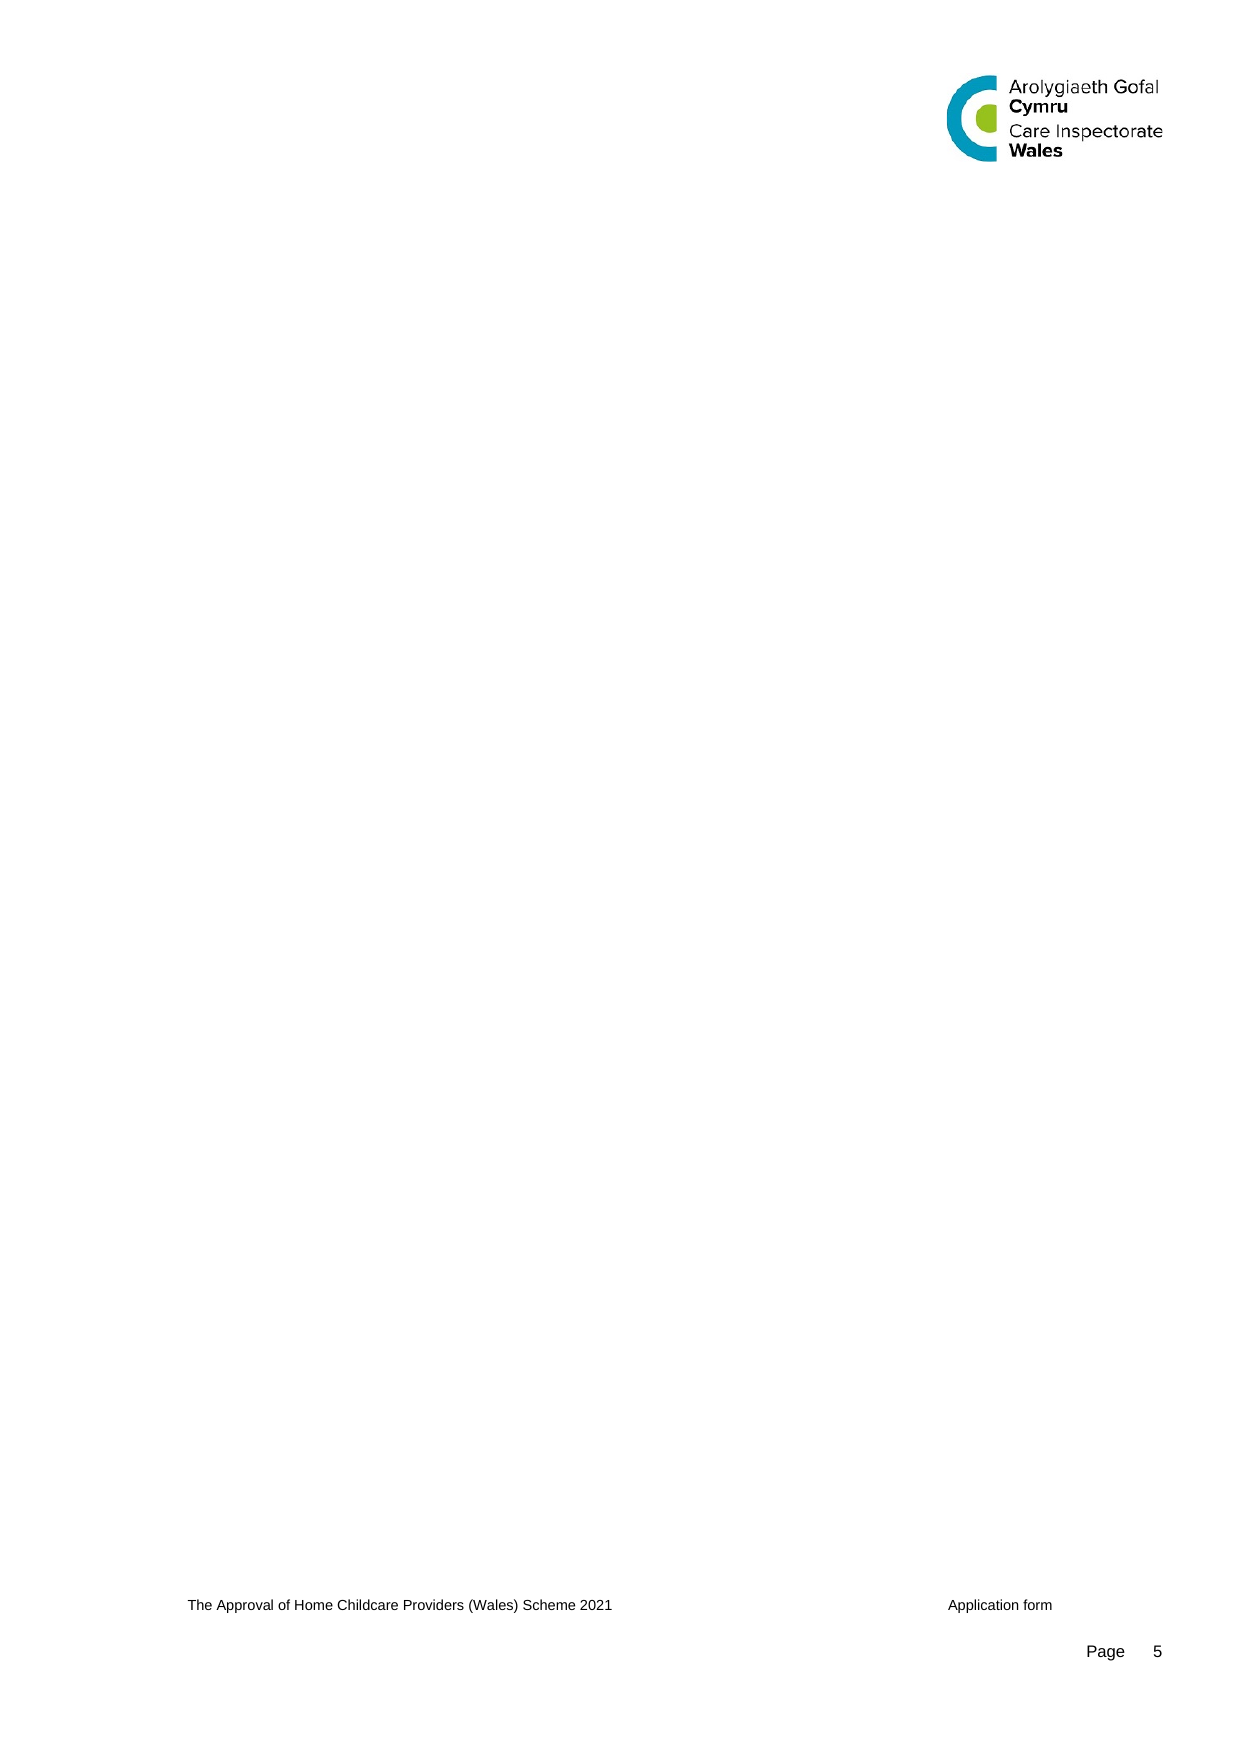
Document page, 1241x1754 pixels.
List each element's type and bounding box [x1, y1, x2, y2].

picture [946, 120, 980, 162]
picture [946, 73, 1163, 162]
